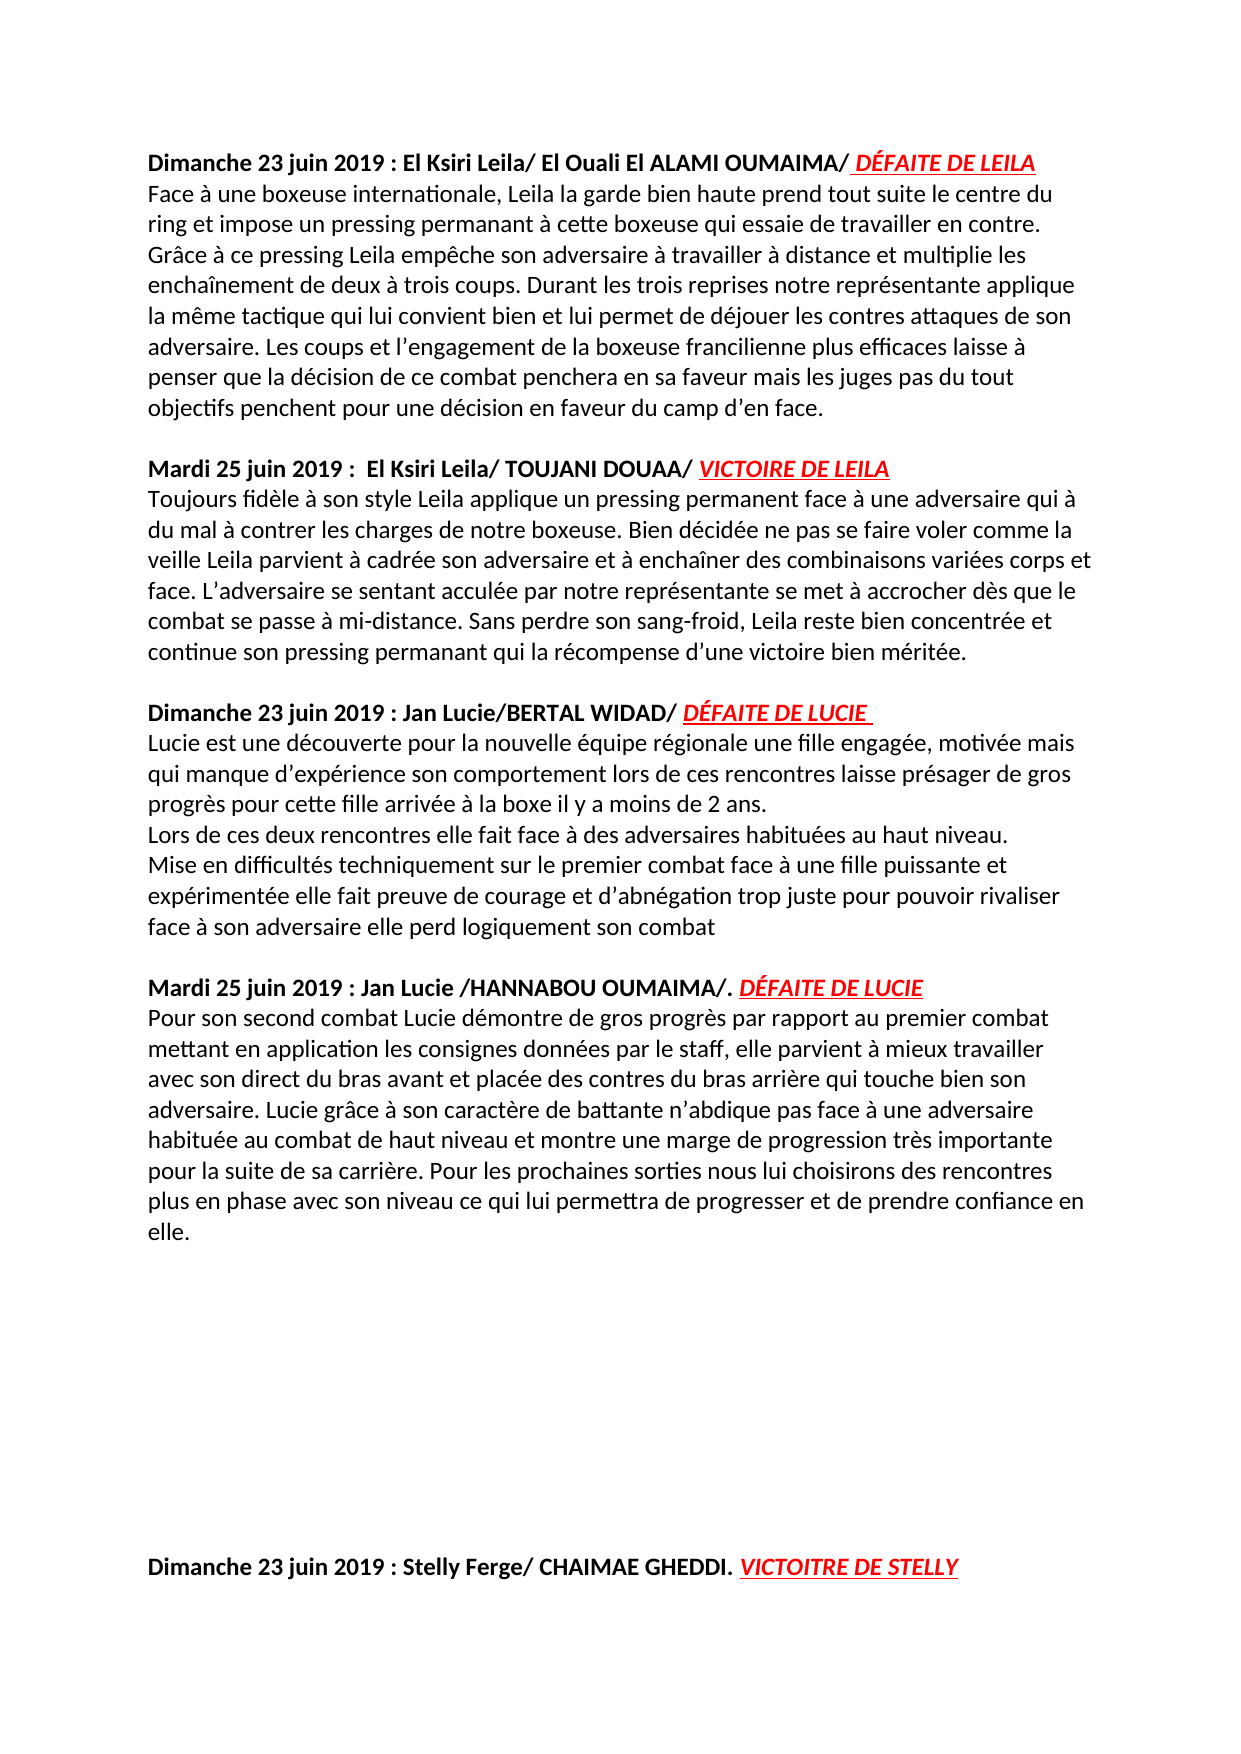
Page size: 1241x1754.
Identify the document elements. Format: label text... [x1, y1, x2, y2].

text Dimanche 23 juin 2019 : El Ksiri Leila/ El Ouali El ALAMI OUMAIMA/ DÉFAITE DE LEILA [148, 148, 1093, 178]
text Lucie est une découverte pour la nouvelle équipe régionale une fille engagée, motivée mais qui manque d’expérience son comportement lors de ces rencontres laisse présager de gros progrès pour cette fille arrivée à la boxe il y a moins de 2 ans. [148, 727, 1093, 819]
text Dimanche 23 juin 2019 : Stelly Ferge/ CHAIMAE GHEDDI. VICTOITRE DE STELLY [148, 1552, 1093, 1582]
text Toujours fidèle à son style Leila applique un pressing permanent face à une adversaire qui à du mal à contrer les charges de notre boxeuse. Bien décidée ne pas se faire voler comme la veille Leila parvient à cadrée son adversaire et à enchaîner des combinaisons variées corps et face. L’adversaire se sentant acculée par notre représentante se met à accrocher dès que le combat se passe à mi-distance. Sans perdre son sang-froid, Leila reste bien concentrée et continue son pressing permanant qui la récompense d’une victoire bien méritée. [148, 483, 1093, 666]
text Mardi 25 juin 2019 : El Ksiri Leila/ TOUJANI DOUAA/ VICTOIRE DE LEILA [148, 453, 1093, 483]
text Mardi 25 juin 2019 : Jan Lucie /HANNABOU OUMAIMA/. DÉFAITE DE LUCIE [148, 972, 1093, 1002]
text Mise en difficultés techniquement sur le premier combat face à une fille puissante et expérimentée elle fait preuve de courage et d’abnégation trop juste pour pouvoir rivaliser face à son adversaire elle perd logiquement son combat [148, 849, 1093, 941]
text Pour son second combat Lucie démontre de gros progrès par rapport au premier combat mettant en application les consignes données par le staff, elle parvient à mieux travailler avec son direct du bras avant et placée des contres du bras arrière qui touche bien son adversaire. Lucie grâce à son caractère de battante n’abdique pas face à une adversaire habituée au combat de haut niveau et montre une marge de progression très importante pour la suite de sa carrière. Pour les prochaines sorties nous lui choisirons des rencontres plus en phase avec son niveau ce qui lui permettra de progresser et de prendre confiance en elle. [148, 1002, 1093, 1246]
text Face à une boxeuse internationale, Leila la garde bien haute prend tout suite le centre du ring et impose un pressing permanant à cette boxeuse qui essaie de travailler en contre. Grâce à ce pressing Leila empêche son adversaire à travailler à distance et multiplie les enchaînement de deux à trois coups. Durant les trois reprises notre représentante applique la même tactique qui lui convient bien et lui permet de déjouer les contres attaques de son adversaire. Les coups et l’engagement de la boxeuse francilienne plus efficaces laisse à penser que la décision de ce combat penchera en sa faveur mais les juges pas du tout objectifs penchent pour une décision en faveur du camp d’en face. [148, 178, 1093, 422]
text Lors de ces deux rencontres elle fait face à des adversaires habituées au haut niveau. [148, 819, 1093, 849]
text Dimanche 23 juin 2019 : Jan Lucie/BERTAL WIDAD/ DÉFAITE DE LUCIE [148, 697, 1093, 727]
